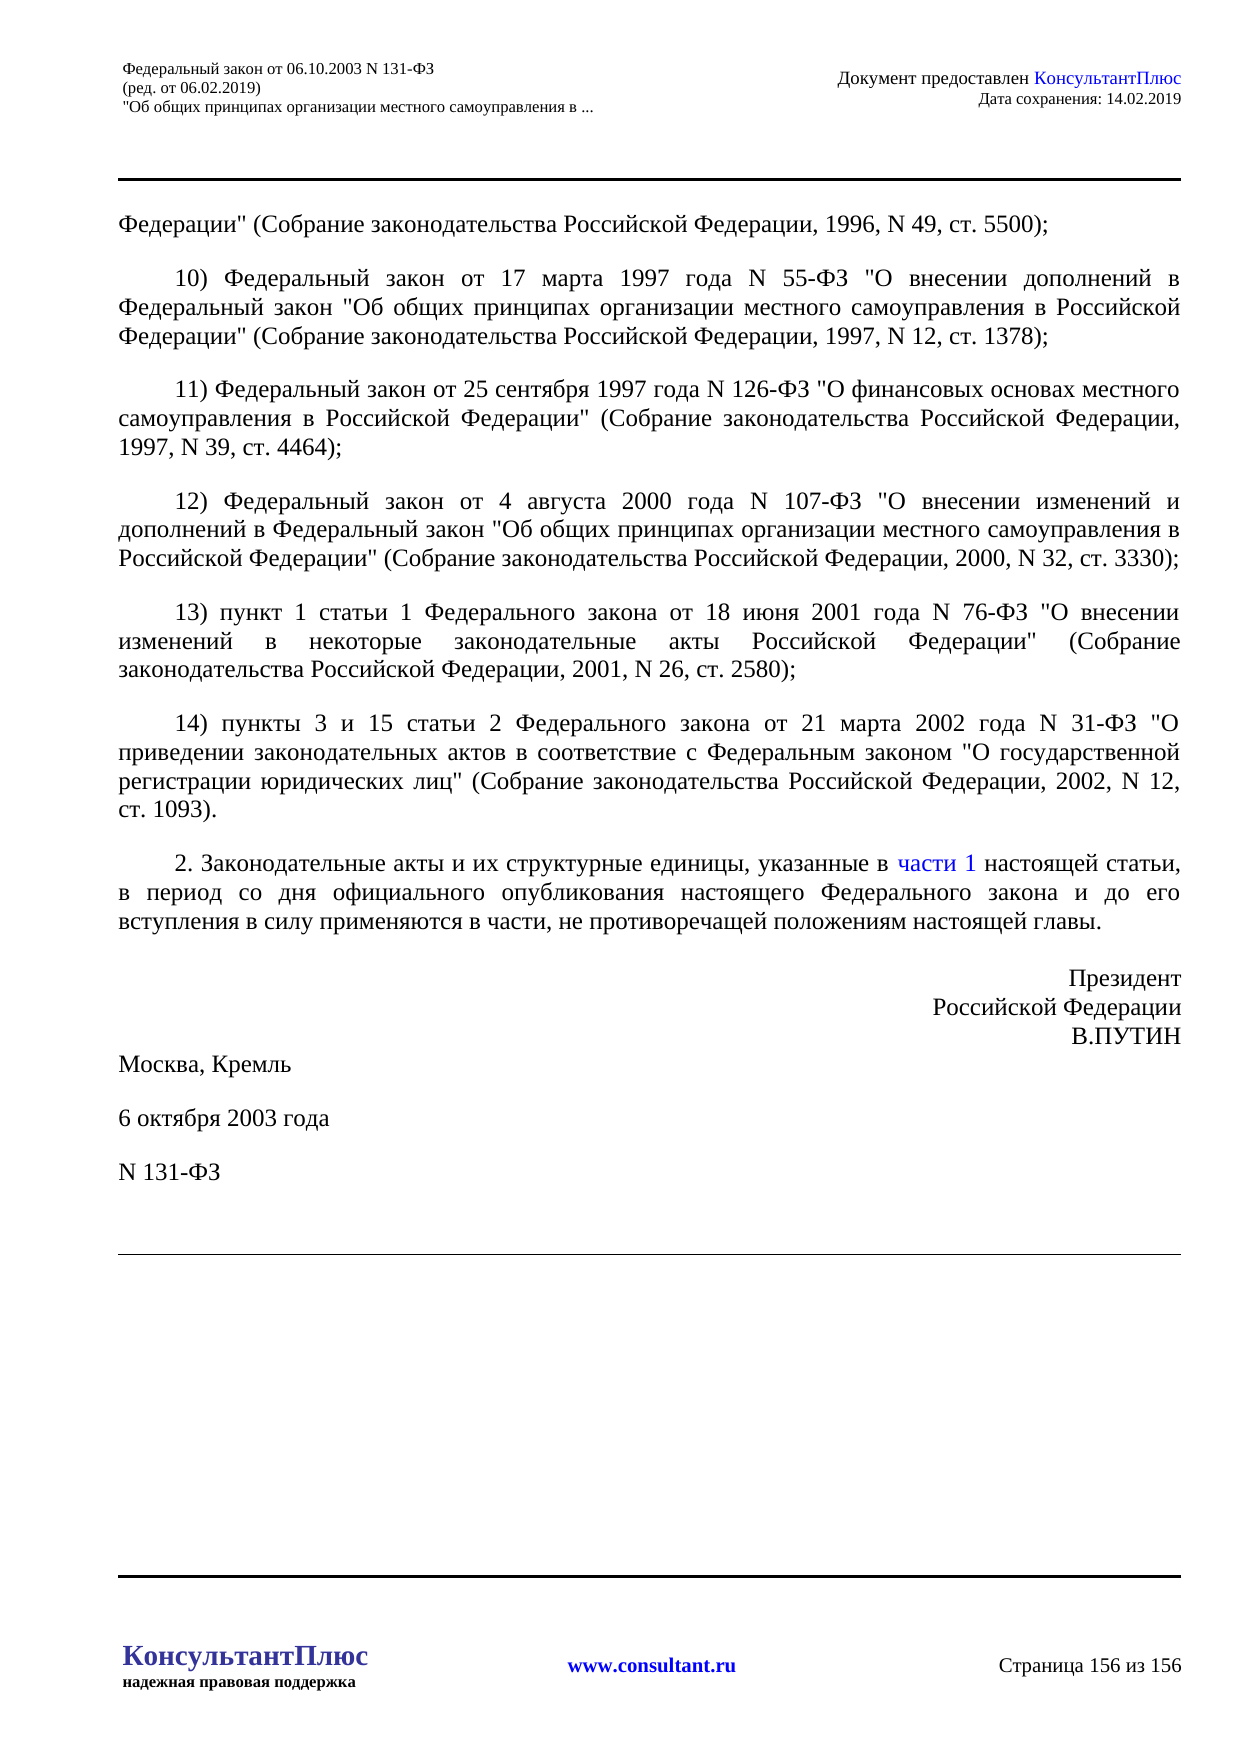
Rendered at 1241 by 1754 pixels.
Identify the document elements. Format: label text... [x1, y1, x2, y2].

text 2. Законодательные акты и их структурные единицы, указанные в части 1 настоящей статьи, в период со дня официального опубликования настоящего Федерального закона и до его вступления в силу применяются в части, не противоречащей положениям настоящей главы. [118, 848, 1181, 934]
text Российской Федерации [118, 992, 1181, 1021]
text 13) пункт 1 статьи 1 Федерального закона от 18 июня 2001 года N 76-ФЗ "О внесении изменений в некоторые законодательные акты Российской Федерации" (Собрание законодательства Российской Федерации, 2001, N 26, ст. 2580); [118, 597, 1181, 683]
text 10) Федеральный закон от 17 марта 1997 года N 55-ФЗ "О внесении дополнений в Федеральный закон "Об общих принципах организации местного самоуправления в Российской Федерации" (Собрание законодательства Российской Федерации, 1997, N 12, ст. 1378); [118, 263, 1181, 349]
text 12) Федеральный закон от 4 августа 2000 года N 107-ФЗ "О внесении изменений и дополнений в Федеральный закон "Об общих принципах организации местного самоуправления в Российской Федерации" (Собрание законодательства Российской Федерации, 2000, N 32, ст. 3330); [118, 486, 1181, 572]
text Москва, Кремль [118, 1049, 1181, 1078]
text 14) пункты 3 и 15 статьи 2 Федерального закона от 21 марта 2002 года N 31-ФЗ "О приведении законодательных актов в соответствие с Федеральным законом "О государственной регистрации юридических лиц" (Собрание законодательства Российской Федерации, 2002, N 12, ст. 1093). [118, 708, 1181, 823]
text N 131-ФЗ [118, 1157, 1181, 1186]
text 11) Федеральный закон от 25 сентября 1997 года N 126-ФЗ "О финансовых основах местного самоуправления в Российской Федерации" (Собрание законодательства Российской Федерации, 1997, N 39, ст. 4464); [118, 374, 1181, 461]
text В.ПУТИН [118, 1021, 1181, 1049]
text 6 октября 2003 года [118, 1103, 1181, 1132]
text Президент [118, 963, 1181, 992]
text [118, 209, 1181, 238]
